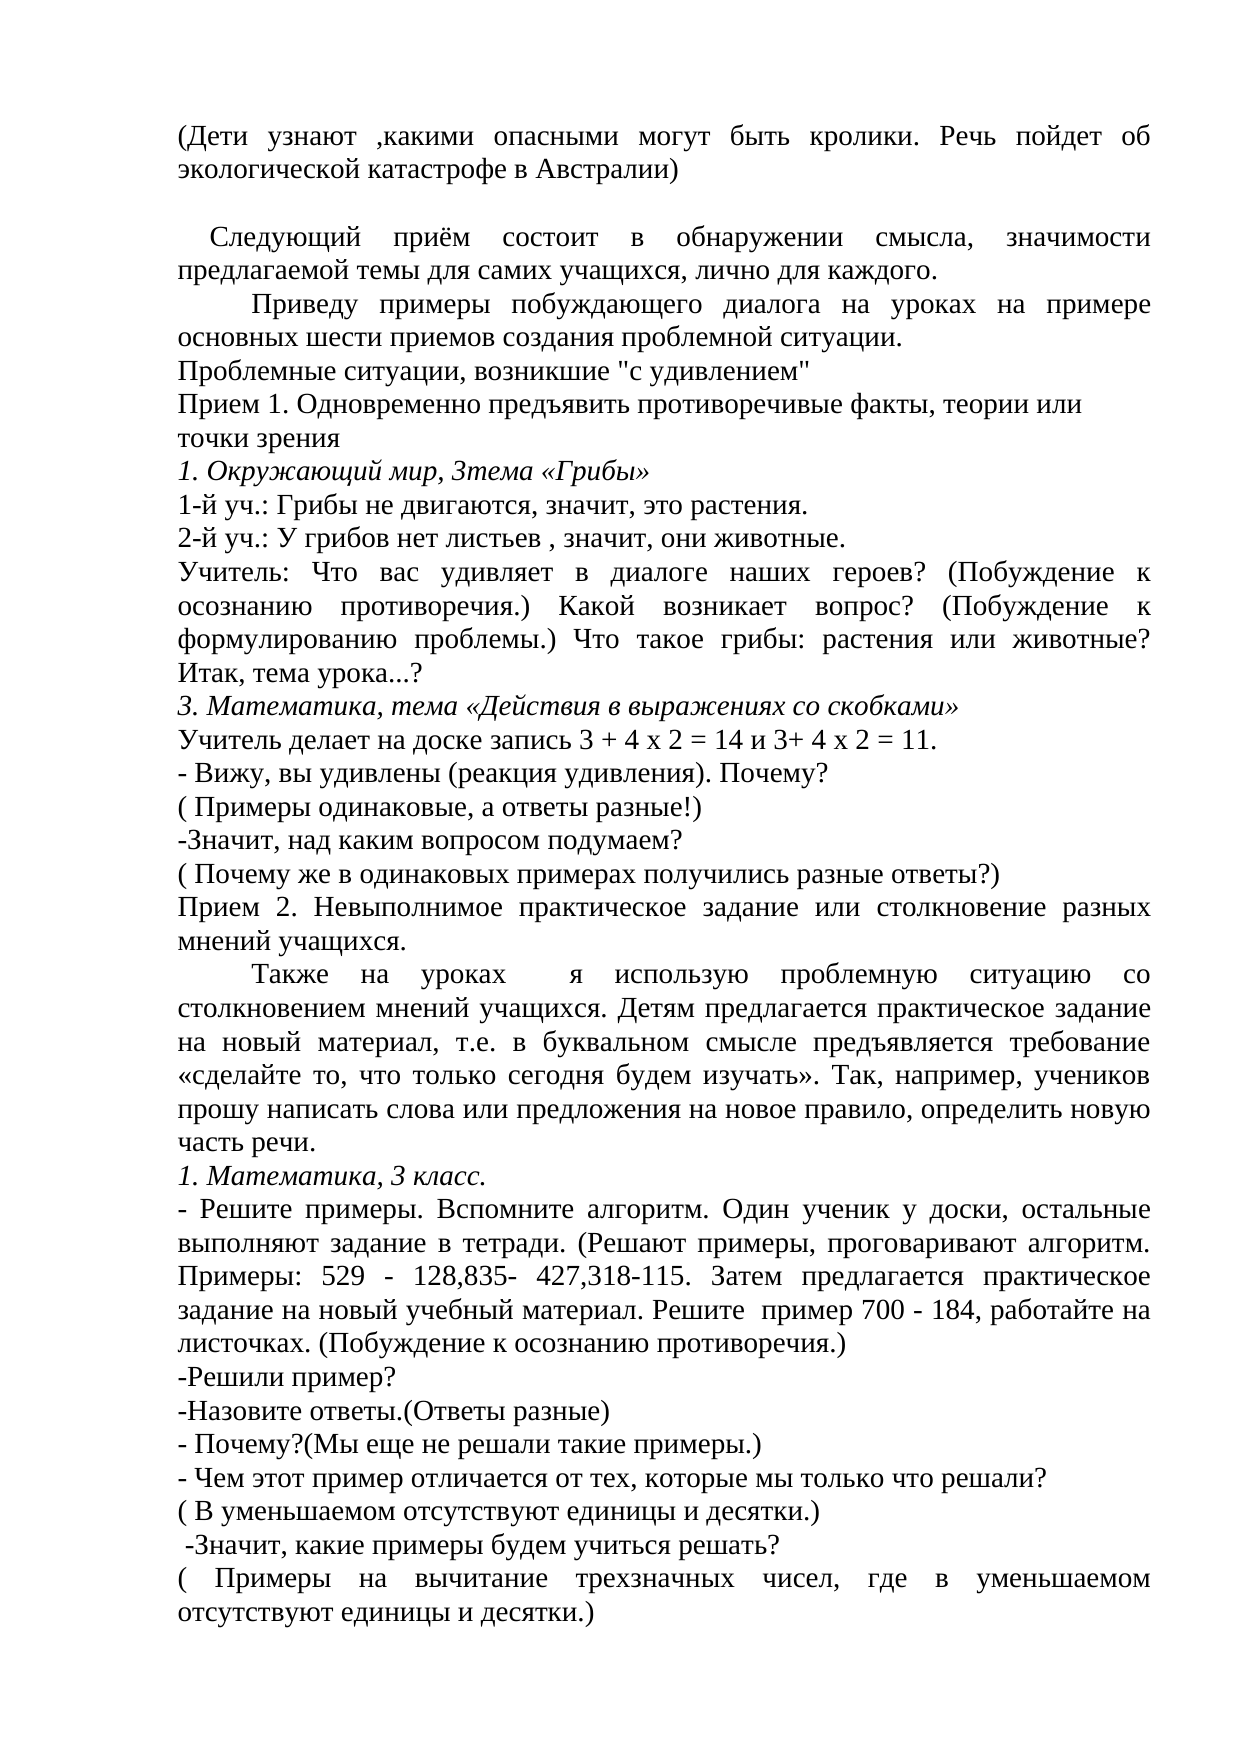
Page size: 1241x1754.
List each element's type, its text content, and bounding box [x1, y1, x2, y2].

text - Почему?(Мы еще не решали такие примеры.) [177, 1426, 1152, 1460]
text - Вижу, вы удивлены (реакция удивления). Почему? [177, 755, 1152, 789]
text 3. Математика, тема «Действия в выражениях со скобками» [177, 688, 1152, 722]
text 2-й уч.: У грибов нет листьев , значит, они животные. [177, 521, 1152, 554]
text Приведу примеры побуждающего диалога на уроках на примере основных шести приемов создания проблемной ситуации. [177, 286, 1152, 353]
text ( Примеры одинаковые, а ответы разные!) [177, 789, 1152, 822]
text - Решите примеры. Вспомните алгоритм. Один ученик у доски, остальные выполняют задание в тетради. (Решают примеры, проговаривают алгоритм. Примеры: 529 - 128,835- 427,318-115. Затем предлагается практическое задание на новый учебный материал. Решите пример 700 - 184, работайте на листочках. (Побуждение к осознанию противоречия.) [177, 1191, 1152, 1359]
text 1. Математика, 3 класс. [177, 1158, 1152, 1191]
text (Дети узнают ,какими опасными могут быть кролики. Речь пойдет об экологической катастрофе в Австралии) [177, 118, 1152, 185]
text - Чем этот пример отличается от тех, которые мы только что решали? [177, 1460, 1152, 1493]
text ( Почему же в одинаковых примерах получились разные ответы?) [177, 856, 1152, 889]
text 1. Окружающий мир, 3тема «Грибы» [177, 453, 1152, 487]
text -Назовите ответы.(Ответы разные) [177, 1393, 1152, 1426]
text Также на уроках я использую проблемную ситуацию со столкновением мнений учащихся. Детям предлагается практическое задание на новый материал, т.е. в буквальном смысле предъявляется требование «сделайте то, что только сегодня будем изучать». Так, например, учеников прошу написать слова или предложения на новое правило, определить новую часть речи. [177, 957, 1152, 1158]
text Прием 2. Невыполнимое практическое задание или столкновение разных мнений учащихся. [177, 889, 1152, 957]
text 1-й уч.: Грибы не двигаются, значит, это растения. [177, 487, 1152, 521]
text -Решили пример? [177, 1359, 1152, 1393]
text Прием 1. Одновременно предъявить противоречивые факты, теории или точки зрения [177, 386, 1152, 453]
text -Значит, над каким вопросом подумаем? [177, 822, 1152, 856]
text Проблемные ситуации, возникшие "с удивлением" [177, 353, 1152, 386]
text Учитель: Что вас удивляет в диалоге наших героев? (Побуждение к осознанию противоречия.) Какой возникает вопрос? (Побуждение к формулированию проблемы.) Что такое грибы: растения или животные? Итак, тема урока...? [177, 554, 1152, 688]
text ( Примеры на вычитание трехзначных чисел, где в уменьшаемом отсутствуют единицы и десятки.) [177, 1560, 1152, 1627]
text -Значит, какие примеры будем учиться решать? [177, 1527, 1152, 1560]
text ( В уменьшаемом отсутствуют единицы и десятки.) [177, 1493, 1152, 1527]
text Учитель делает на доске запись 3 + 4 х 2 = 14 и 3+ 4 х 2 = 11. [177, 722, 1152, 755]
text Следующий приём состоит в обнаружении смысла, значимости предлагаемой темы для самих учащихся, лично для каждого. [177, 219, 1152, 286]
